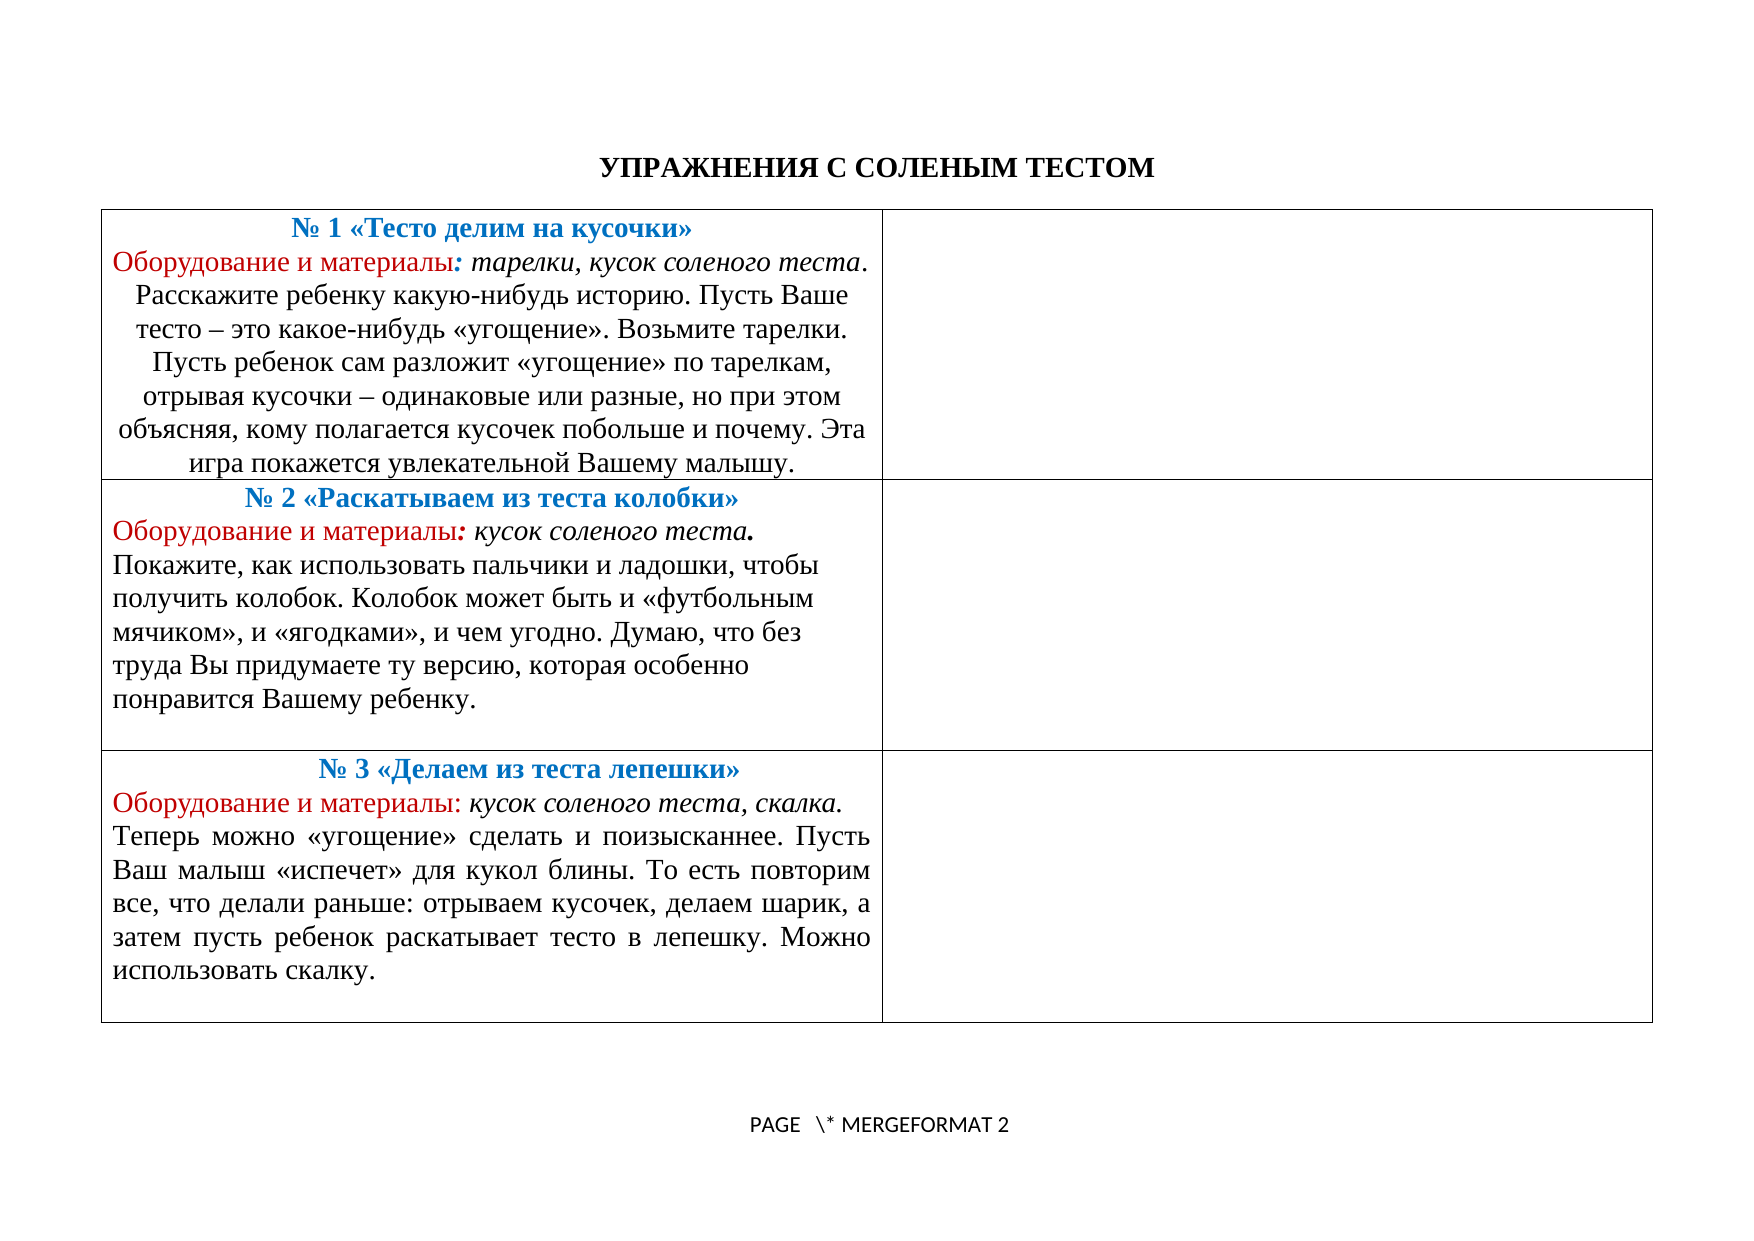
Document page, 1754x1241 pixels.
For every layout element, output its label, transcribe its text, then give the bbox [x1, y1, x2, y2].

table_header [883, 210, 1652, 479]
table_header № 1 «Тесто делим на кусочки» Оборудование и материалы: тарелки, кусок соленого теста. Расскажите ребенку какую-нибудь историю. Пусть Ваше тесто – это какое-нибудь «угощение». Возьмите тарелки. Пусть ребенок сам разложит «угощение» по тарелкам, отрывая кусочки – одинаковые или разные, но при этом объясняя, кому полагается кусочек побольше и почему. Эта игра покажется увлекательной Вашему малышу. [102, 210, 882, 479]
table_cell [883, 480, 1652, 750]
table_cell № 2 «Раскатываем из теста колобки» Оборудование и материалы: кусок соленого теста. Покажите, как использовать пальчики и ладошки, чтобы получить колобок. Колобок может быть и «футбольным мячиком», и «ягодками», и чем угодно. Думаю, что без труда Вы придумаете ту версию, которая особенно понравится Вашему ребенку. [102, 480, 882, 750]
table_cell № 3 «Делаем из теста лепешки» Оборудование и материалы: кусок соленого теста, скалка. Теперь можно «угощение» сделать и поизысканнее. Пусть Ваш малыш «испечет» для кукол блины. То есть повторим все, что делали раньше: отрываем кусочек, делаем шарик, а затем пусть ребенок раскатывает тесто в лепешку. Можно использовать скалку. [102, 751, 882, 1022]
table_cell [883, 751, 1652, 1022]
text УПРАЖНЕНИЯ С СОЛЕНЫМ ТЕСТОМ [112, 150, 1641, 183]
